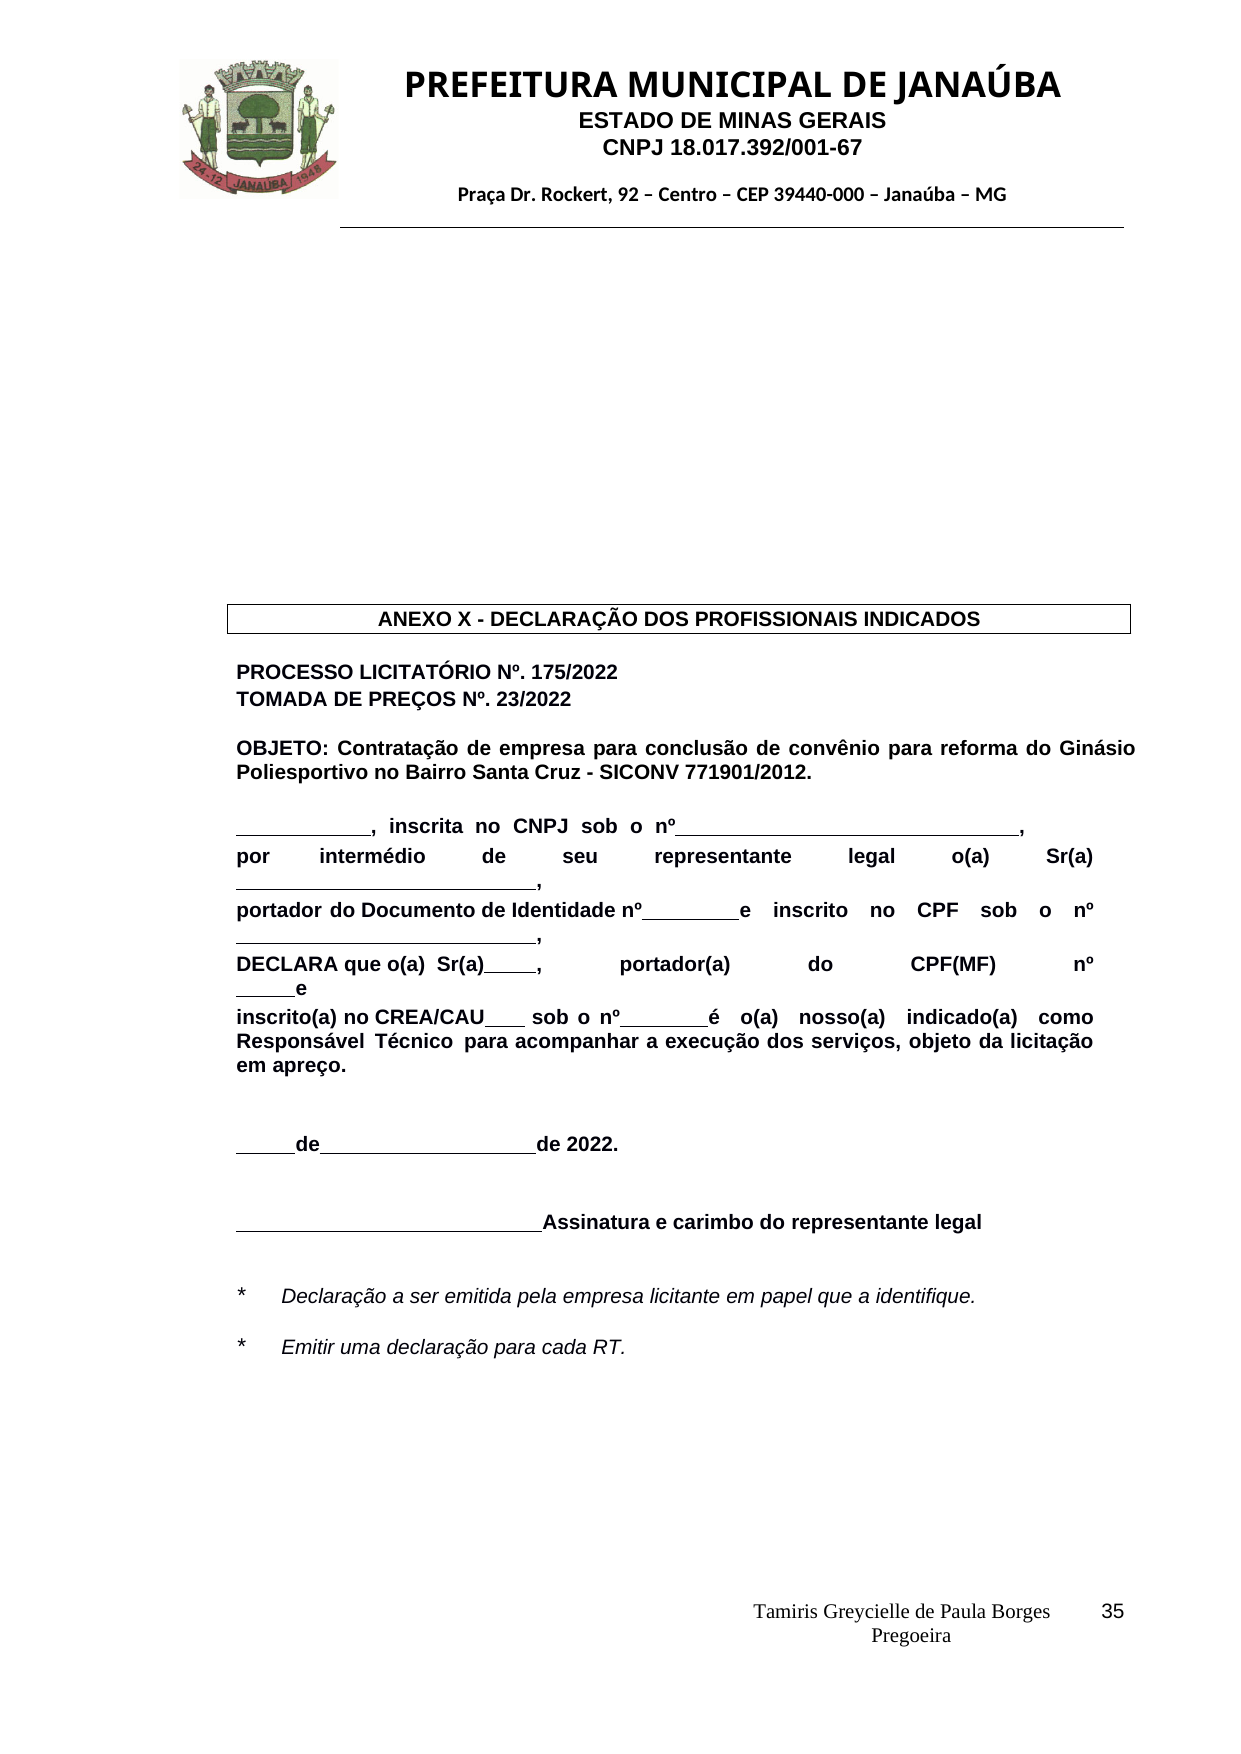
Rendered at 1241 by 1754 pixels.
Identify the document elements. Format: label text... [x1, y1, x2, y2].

text DECLARA que o(a) Sr(a) , portador(a) do CPF(MF) nº e [236, 951, 1093, 999]
subtitle TOMADA DE PREÇOS Nº. 23/2022 [236, 685, 649, 712]
text , inscrita no CNPJ sob o nº , [236, 814, 1093, 838]
text inscrito(a) no CREA/CAU sob o nº é o(a) nosso(a) indicado(a) como Responsável Técnico para acompanhar a execução dos serviços, objeto da licitação em apreço. [236, 1005, 1093, 1077]
subtitle ANEXO X - DECLARAÇÃO DOS PROFISSIONAIS INDICADOS [228, 605, 1130, 633]
text OBJETO: Contratação de empresa para conclusão de convênio para reforma do Ginásio Poliesportivo no Bairro Santa Cruz - SICONV 771901/2012. [236, 736, 1137, 784]
list Declaração a ser emitida pela empresa licitante em papel que a identifique. [236, 1282, 1122, 1308]
text Assinatura e carimbo do representante legal [236, 1210, 1122, 1234]
text portador do Documento de Identidade nº e inscrito no CPF sob o nº , [236, 898, 1093, 946]
text de de 2022. [236, 1132, 1122, 1156]
subtitle PROCESSO LICITATÓRIO Nº. 175/2022 [236, 658, 634, 685]
picture [179, 59, 339, 199]
text por intermédio de seu representante legal o(a) Sr(a) , [236, 844, 1093, 892]
list Emitir uma declaração para cada RT. [236, 1333, 1122, 1359]
